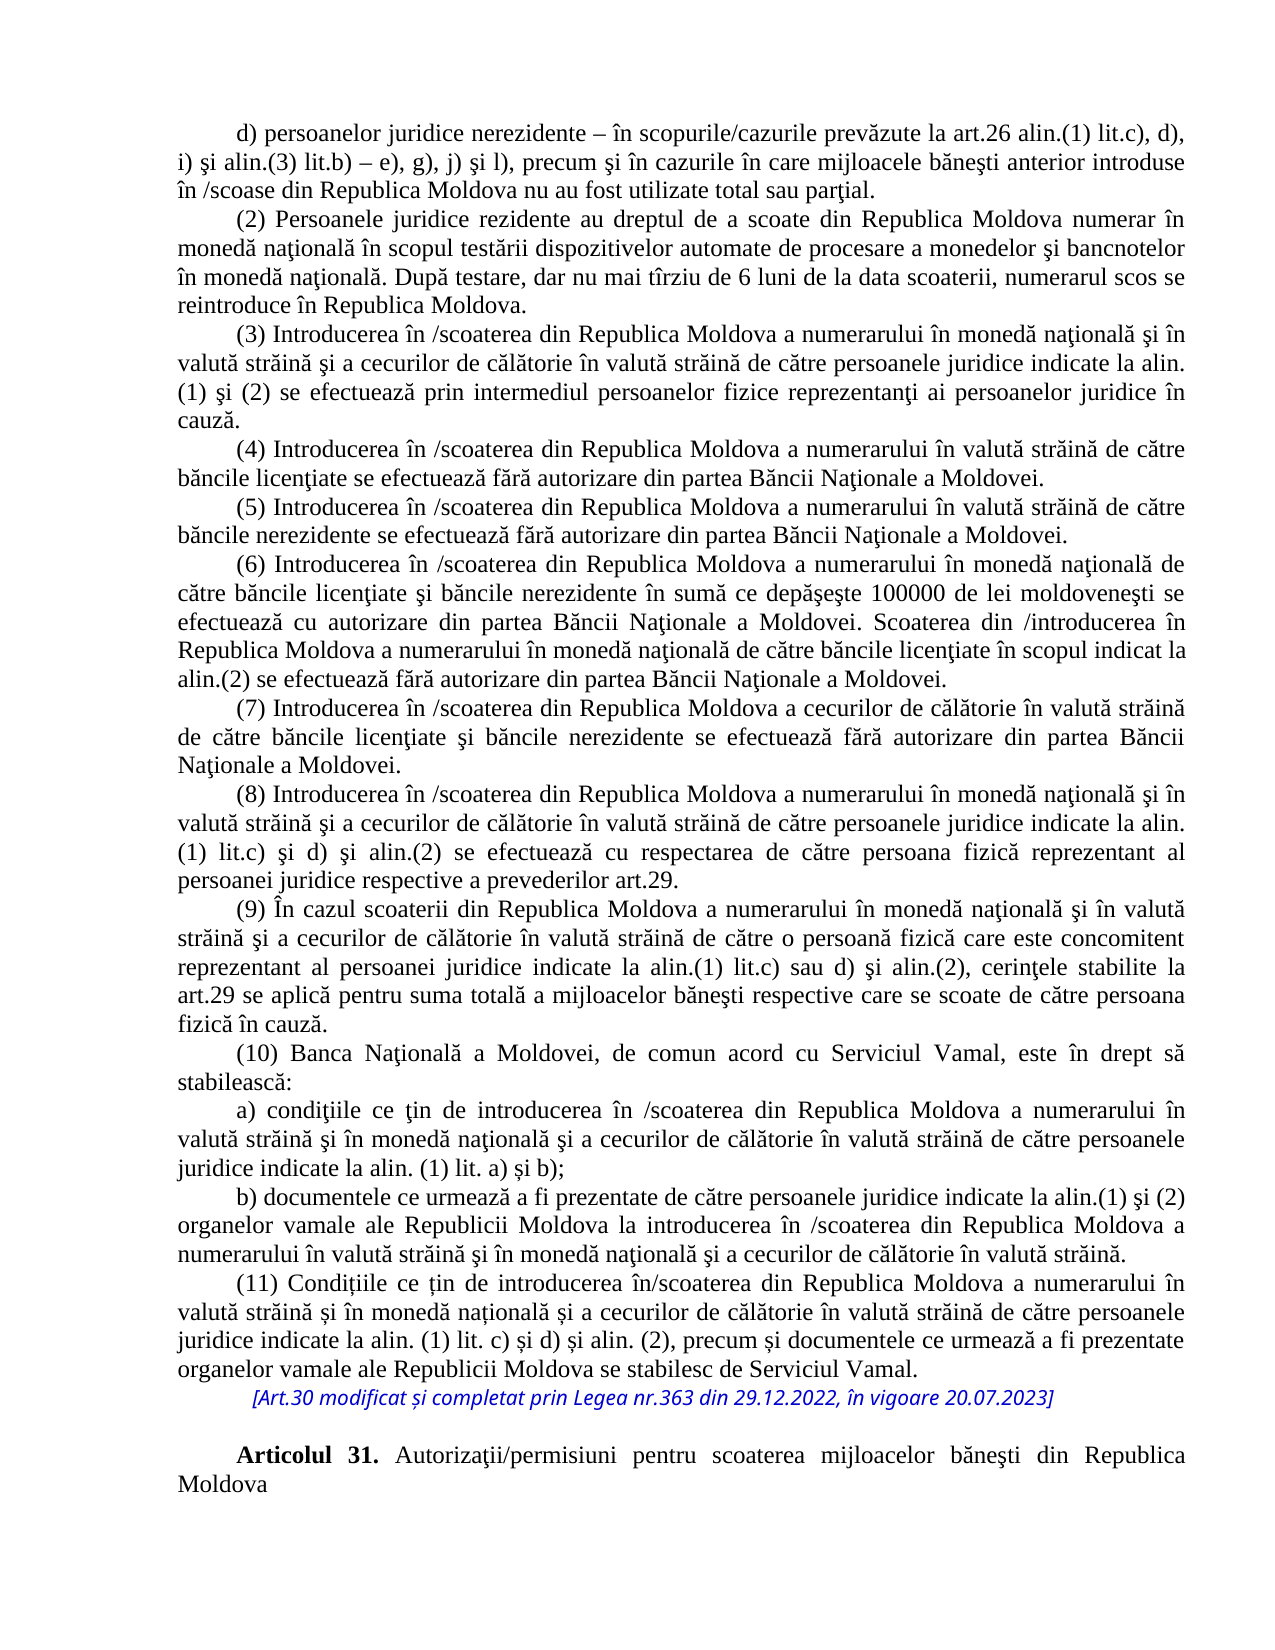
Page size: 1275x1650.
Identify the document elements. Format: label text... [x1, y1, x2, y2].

text (11) Condițiile ce țin de introducerea în/scoaterea din Republica Moldova a numerarului în valută străină și în monedă națională și a cecurilor de călătorie în valută străină de către persoanele juridice indicate la alin. (1) lit. c) și d) și alin. (2), precum și documentele ce urmează a fi prezentate organelor vamale ale Republicii Moldova se stabilesc de Serviciul Vamal. [177, 1268, 1186, 1383]
text (4) Introducerea în /scoaterea din Republica Moldova a numerarului în valută străină de către băncile licenţiate se efectuează fără autorizare din partea Băncii Naţionale a Moldovei. [177, 434, 1186, 492]
text d) persoanelor juridice nerezidente – în scopurile/cazurile prevăzute la art.26 alin.(1) lit.c), d), i) şi alin.(3) lit.b) – e), g), j) şi l), precum şi în cazurile în care mijloacele băneşti anterior introduse în /scoase din Republica Moldova nu au fost utilizate total sau parţial. [177, 118, 1186, 204]
text (7) Introducerea în /scoaterea din Republica Moldova a cecurilor de călătorie în valută străină de către băncile licenţiate şi băncile nerezidente se efectuează fără autorizare din partea Băncii Naţionale a Moldovei. [177, 693, 1186, 779]
text (3) Introducerea în /scoaterea din Republica Moldova a numerarului în monedă naţională şi în valută străină şi a cecurilor de călătorie în valută străină de către persoanele juridice indicate la alin.(1) şi (2) se efectuează prin intermediul persoanelor fizice reprezentanţi ai persoanelor juridice în cauză. [177, 319, 1186, 434]
text (9) În cazul scoaterii din Republica Moldova a numerarului în monedă naţională şi în valută străină şi a cecurilor de călătorie în valută străină de către o persoană fizică care este concomitent reprezentant al persoanei juridice indicate la alin.(1) lit.c) sau d) şi alin.(2), cerinţele stabilite la art.29 se aplică pentru suma totală a mijloacelor băneşti respective care se scoate de către persoana fizică în cauză. [177, 894, 1186, 1038]
text (5) Introducerea în /scoaterea din Republica Moldova a numerarului în valută străină de către băncile nerezidente se efectuează fără autorizare din partea Băncii Naţionale a Moldovei. [177, 492, 1186, 549]
text a) condiţiile ce ţin de introducerea în /scoaterea din Republica Moldova a numerarului în valută străină şi în monedă naţională şi a cecurilor de călătorie în valută străină de către persoanele juridice indicate la alin. (1) lit. a) și b); [177, 1096, 1186, 1182]
text (10) Banca Naţională a Moldovei, de comun acord cu Serviciul Vamal, este în drept să stabilească: [177, 1038, 1186, 1096]
text (2) Persoanele juridice rezidente au dreptul de a scoate din Republica Moldova numerar în monedă naţională în scopul testării dispozitivelor automate de procesare a monedelor şi bancnotelor în monedă naţională. După testare, dar nu mai tîrziu de 6 luni de la data scoaterii, numerarul scos se reintroduce în Republica Moldova. [177, 204, 1186, 319]
text b) documentele ce urmează a fi prezentate de către persoanele juridice indicate la alin.(1) şi (2) organelor vamale ale Republicii Moldova la introducerea în /scoaterea din Republica Moldova a numerarului în valută străină şi în monedă naţională şi a cecurilor de călătorie în valută străină. [177, 1182, 1186, 1268]
text Articolul 31. Autorizaţii/permisiuni pentru scoaterea mijloacelor băneşti din Republica Moldova [177, 1440, 1186, 1498]
text (8) Introducerea în /scoaterea din Republica Moldova a numerarului în monedă naţională şi în valută străină şi a cecurilor de călătorie în valută străină de către persoanele juridice indicate la alin.(1) lit.c) şi d) şi alin.(2) se efectuează cu respectarea de către persoana fizică reprezentant al persoanei juridice respective a prevederilor art.29. [177, 779, 1186, 894]
text [Art.30 modificat și completat prin Legea nr.363 din 29.12.2022, în vigoare 20.07.2023] [177, 1383, 1186, 1412]
text (6) Introducerea în /scoaterea din Republica Moldova a numerarului în monedă naţională de către băncile licenţiate şi băncile nerezidente în sumă ce depăşeşte 100000 de lei moldoveneşti se efectuează cu autorizare din partea Băncii Naţionale a Moldovei. Scoaterea din /introducerea în Republica Moldova a numerarului în monedă naţională de către băncile licenţiate în scopul indicat la alin.(2) se efectuează fără autorizare din partea Băncii Naţionale a Moldovei. [177, 549, 1186, 693]
